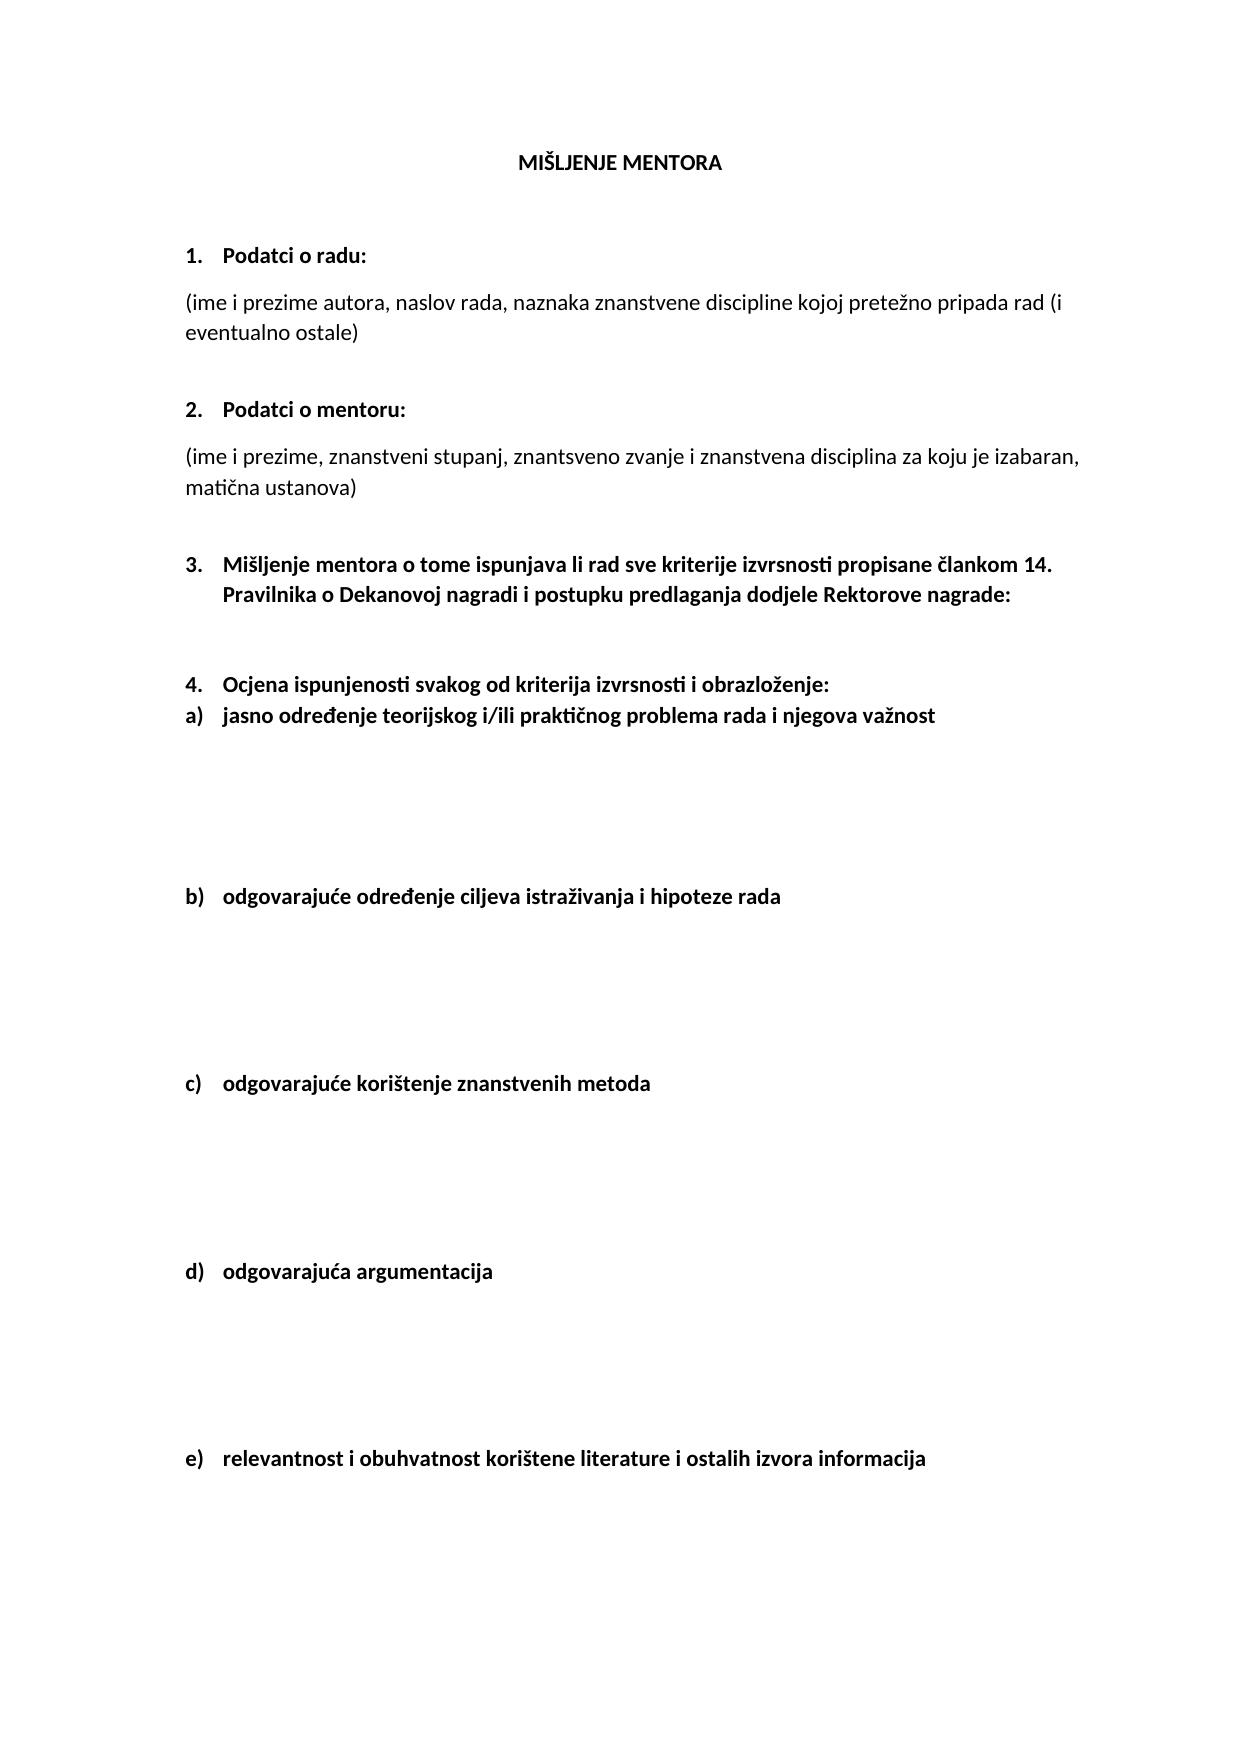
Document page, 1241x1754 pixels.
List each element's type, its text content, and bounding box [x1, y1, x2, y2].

list jasno određenje teorijskog i/ili praktičnog problema rada i njegova važnost [185, 701, 1093, 729]
text MIŠLJENJE MENTORA [148, 148, 1093, 176]
text (ime i prezime, znanstveni stupanj, znantsveno zvanje i znanstvena disciplina za koju je izabaran, matična ustanova) [185, 442, 1093, 501]
list Podatci o radu: [185, 241, 1093, 269]
list Ocjena ispunjenosti svakog od kriterija izvrsnosti i obrazloženje: [185, 671, 1093, 698]
list odgovarajuće određenje ciljeva istraživanja i hipoteze rada [185, 882, 1093, 910]
list odgovarajuća argumentacija [185, 1257, 1093, 1285]
text (ime i prezime autora, naslov rada, naznaka znanstvene discipline kojoj pretežno pripada rad (i eventualno ostale) [185, 288, 1093, 346]
list Mišljenje mentora o tome ispunjava li rad sve kriterije izvrsnosti propisane člankom 14. Pravilnika o Dekanovoj nagradi i postupku predlaganja dodjele Rektorove nagrade: [185, 550, 1093, 608]
list odgovarajuće korištenje znanstvenih metoda [185, 1069, 1093, 1097]
list Podatci o mentoru: [185, 396, 1093, 423]
list relevantnost i obuhvatnost korištene literature i ostalih izvora informacija [185, 1444, 1093, 1472]
